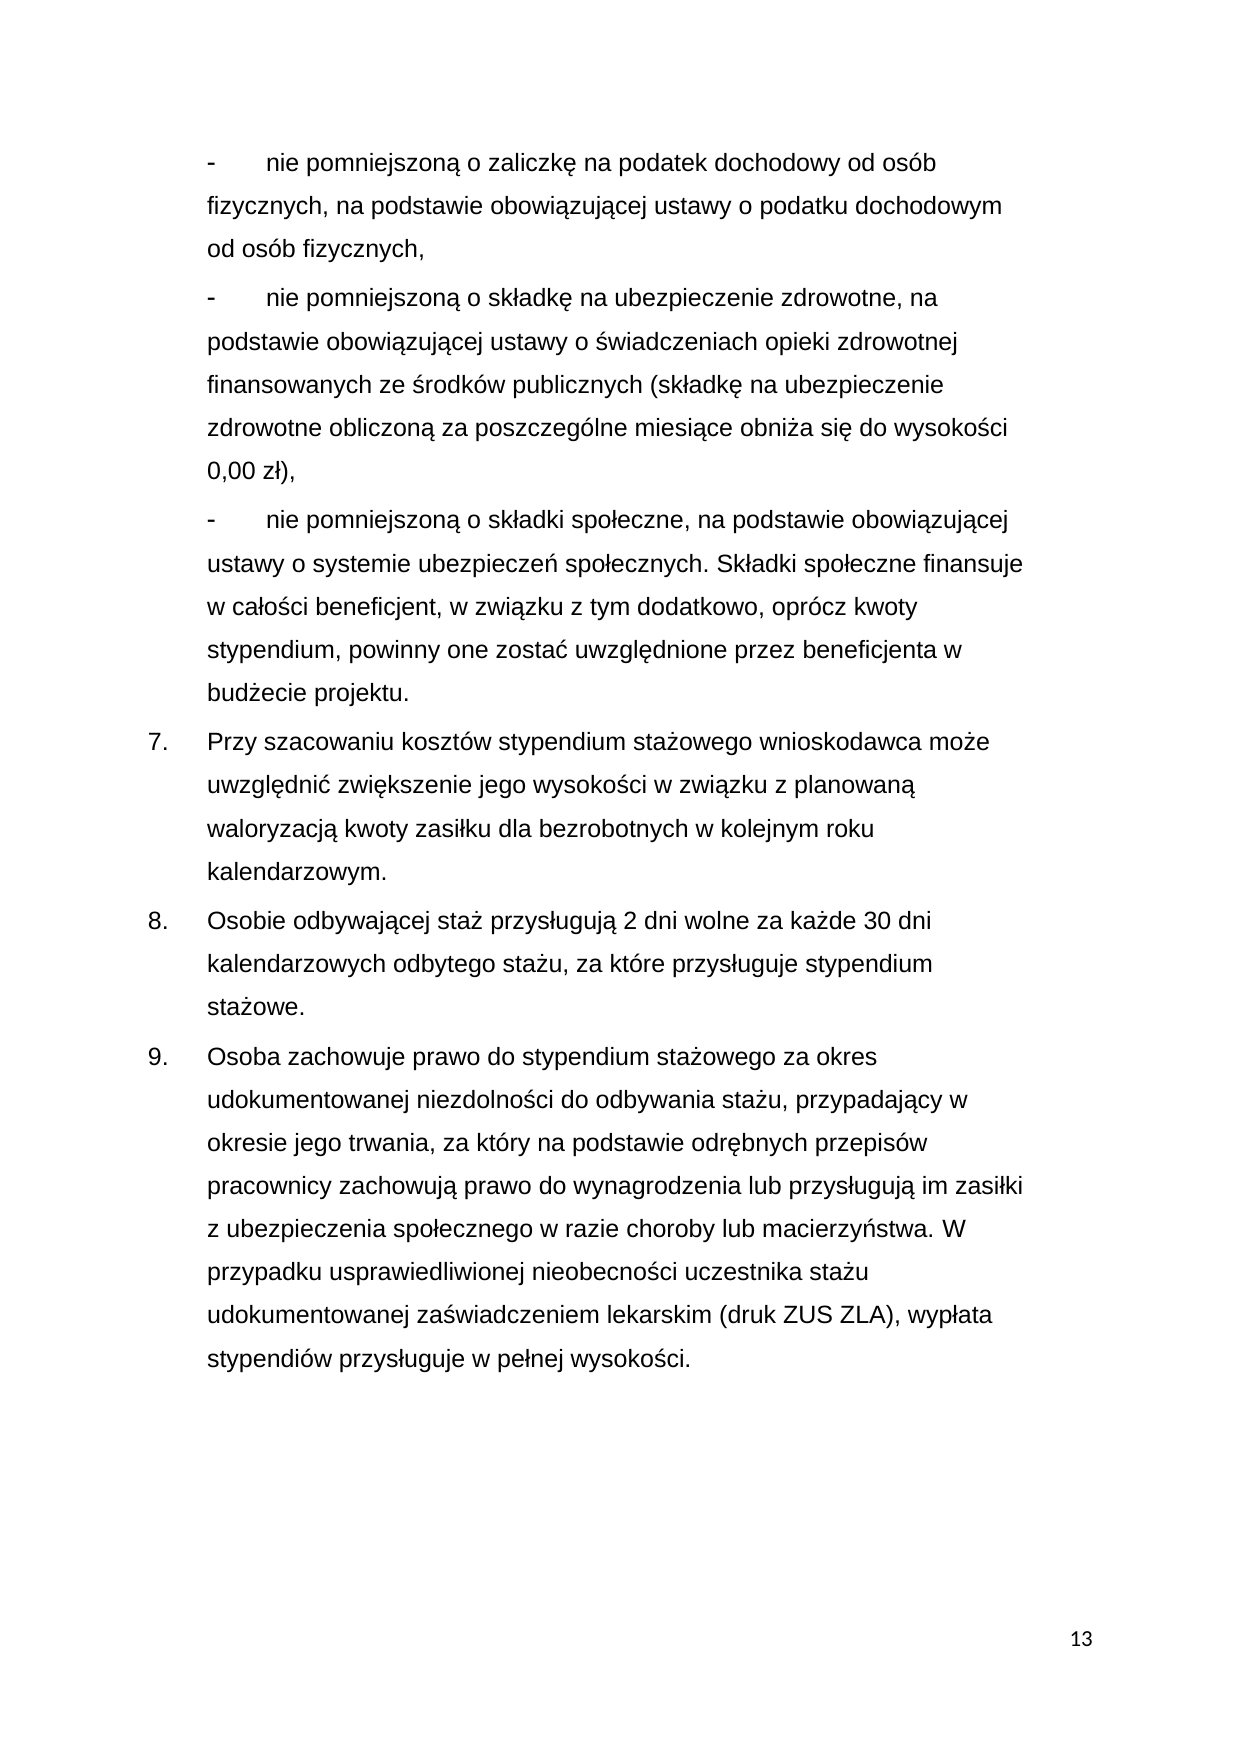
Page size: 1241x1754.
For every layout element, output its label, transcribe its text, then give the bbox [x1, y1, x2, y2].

list Przy szacowaniu kosztów stypendium stażowego wnioskodawca może uwzględnić zwiększenie jego wysokości w związku z planowaną waloryzacją kwoty zasiłku dla bezrobotnych w kolejnym roku kalendarzowym. [148, 727, 1033, 886]
list Osoba zachowuje prawo do stypendium stażowego za okres udokumentowanej niezdolności do odbywania stażu, przypadający w okresie jego trwania, za który na podstawie odrębnych przepisów pracownicy zachowują prawo do wynagrodzenia lub przysługują im zasiłki z ubezpieczenia społecznego w razie choroby lub macierzyństwa. W przypadku usprawiedliwionej nieobecności uczestnika stażu udokumentowanej zaświadczeniem lekarskim (druk ZUS ZLA), wypłata stypendiów przysługuje w pełnej wysokości. [148, 1042, 1033, 1372]
list nie pomniejszoną o składki społeczne, na podstawie obowiązującej ustawy o systemie ubezpieczeń społecznych. Składki społeczne finansuje w całości beneficjent, w związku z tym dodatkowo, oprócz kwoty stypendium, powinny one zostać uwzględnione przez beneficjenta w budżecie projektu. [207, 505, 1033, 707]
list nie pomniejszoną o zaliczkę na podatek dochodowy od osób fizycznych, na podstawie obowiązującej ustawy o podatku dochodowym od osób fizycznych, [207, 148, 1033, 263]
list Osobie odbywającej staż przysługują 2 dni wolne za każde 30 dni kalendarzowych odbytego stażu, za które przysługuje stypendium stażowe. [148, 906, 1033, 1021]
list nie pomniejszoną o składkę na ubezpieczenie zdrowotne, na podstawie obowiązującej ustawy o świadczeniach opieki zdrowotnej finansowanych ze środków publicznych (składkę na ubezpieczenie zdrowotne obliczoną za poszczególne miesiące obniża się do wysokości 0,00 zł), [207, 283, 1033, 485]
